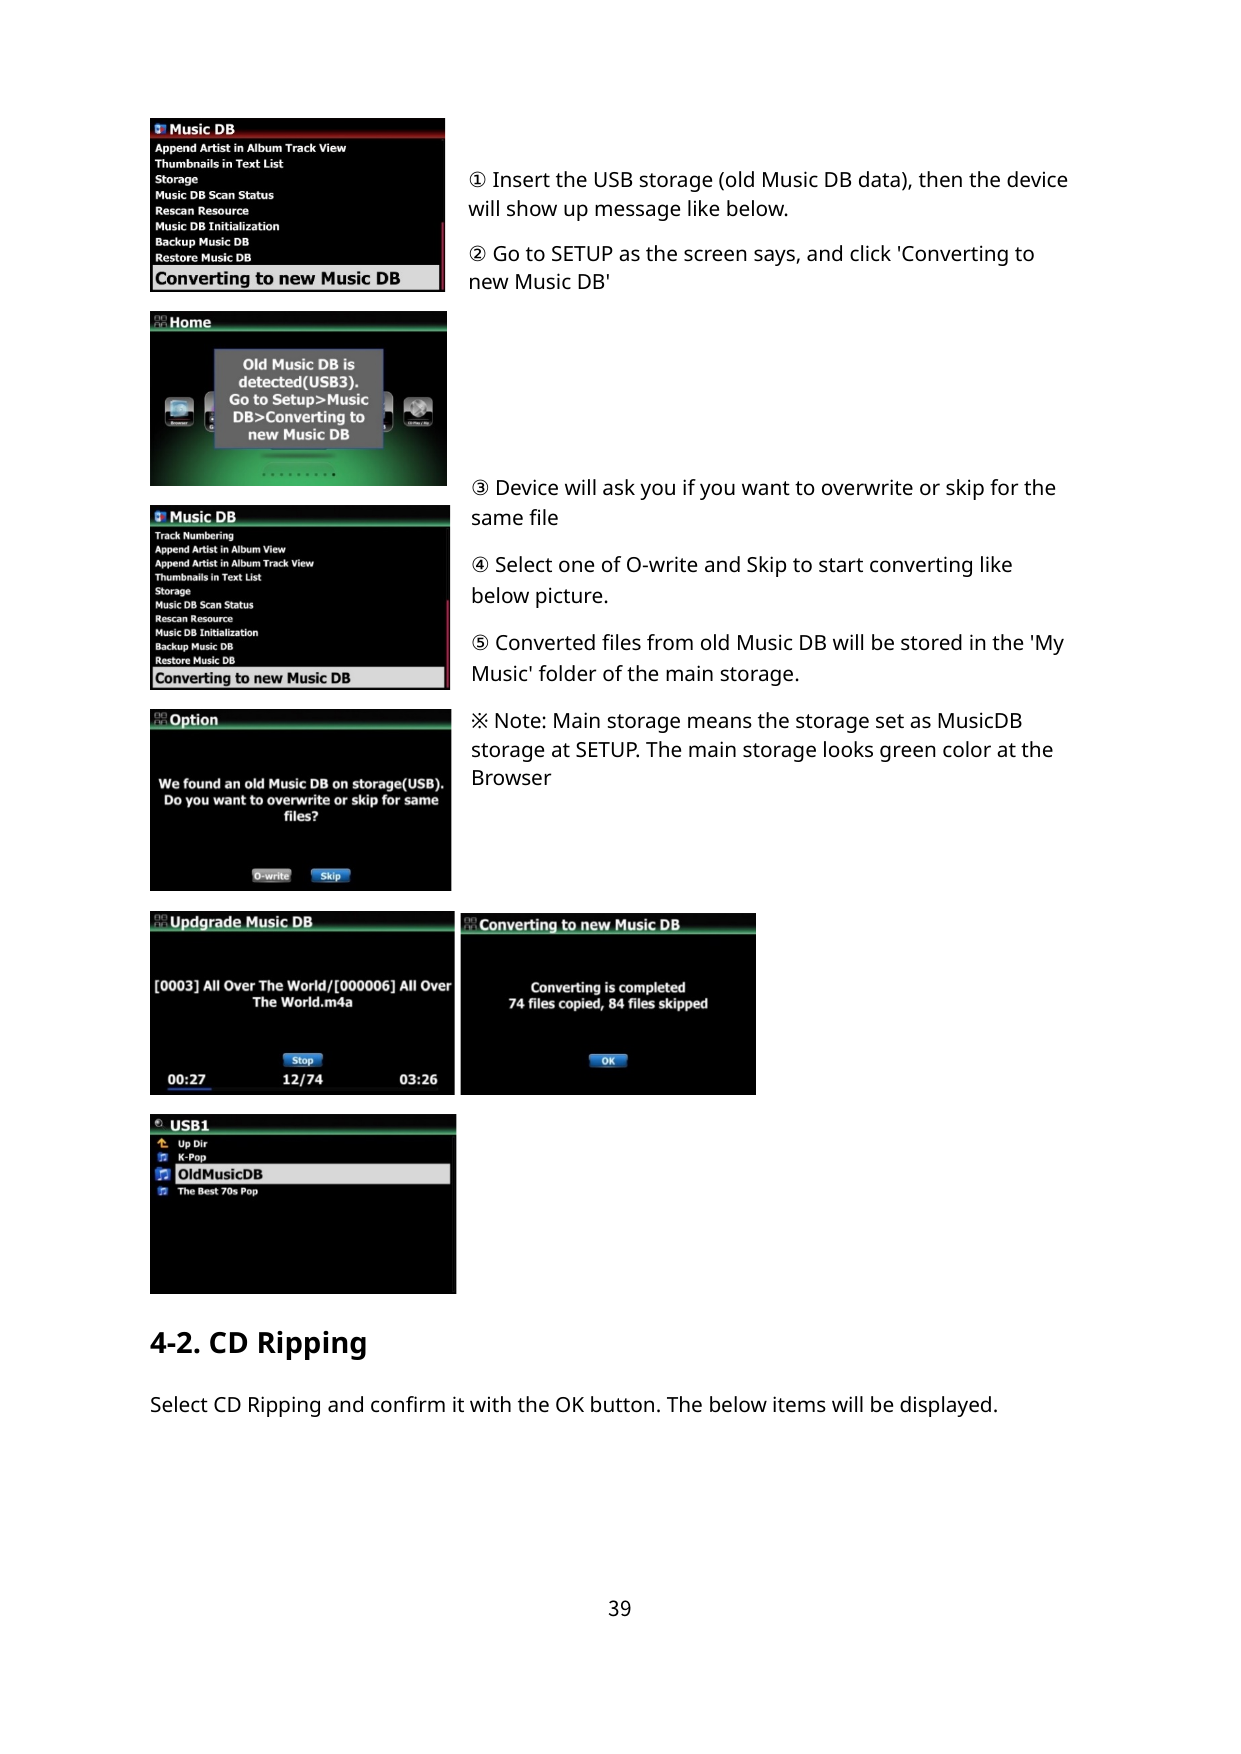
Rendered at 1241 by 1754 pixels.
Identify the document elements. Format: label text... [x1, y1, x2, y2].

picture [150, 1114, 457, 1294]
picture [460, 913, 756, 1095]
picture [150, 311, 447, 486]
picture [150, 118, 446, 292]
text Select CD Ripping and confirm it with the OK button. The below items will be displayed. [150, 1390, 1090, 1418]
picture [150, 505, 451, 690]
picture [150, 911, 455, 1095]
picture [150, 709, 452, 891]
text 4-2. CD Ripping [150, 1322, 1090, 1362]
